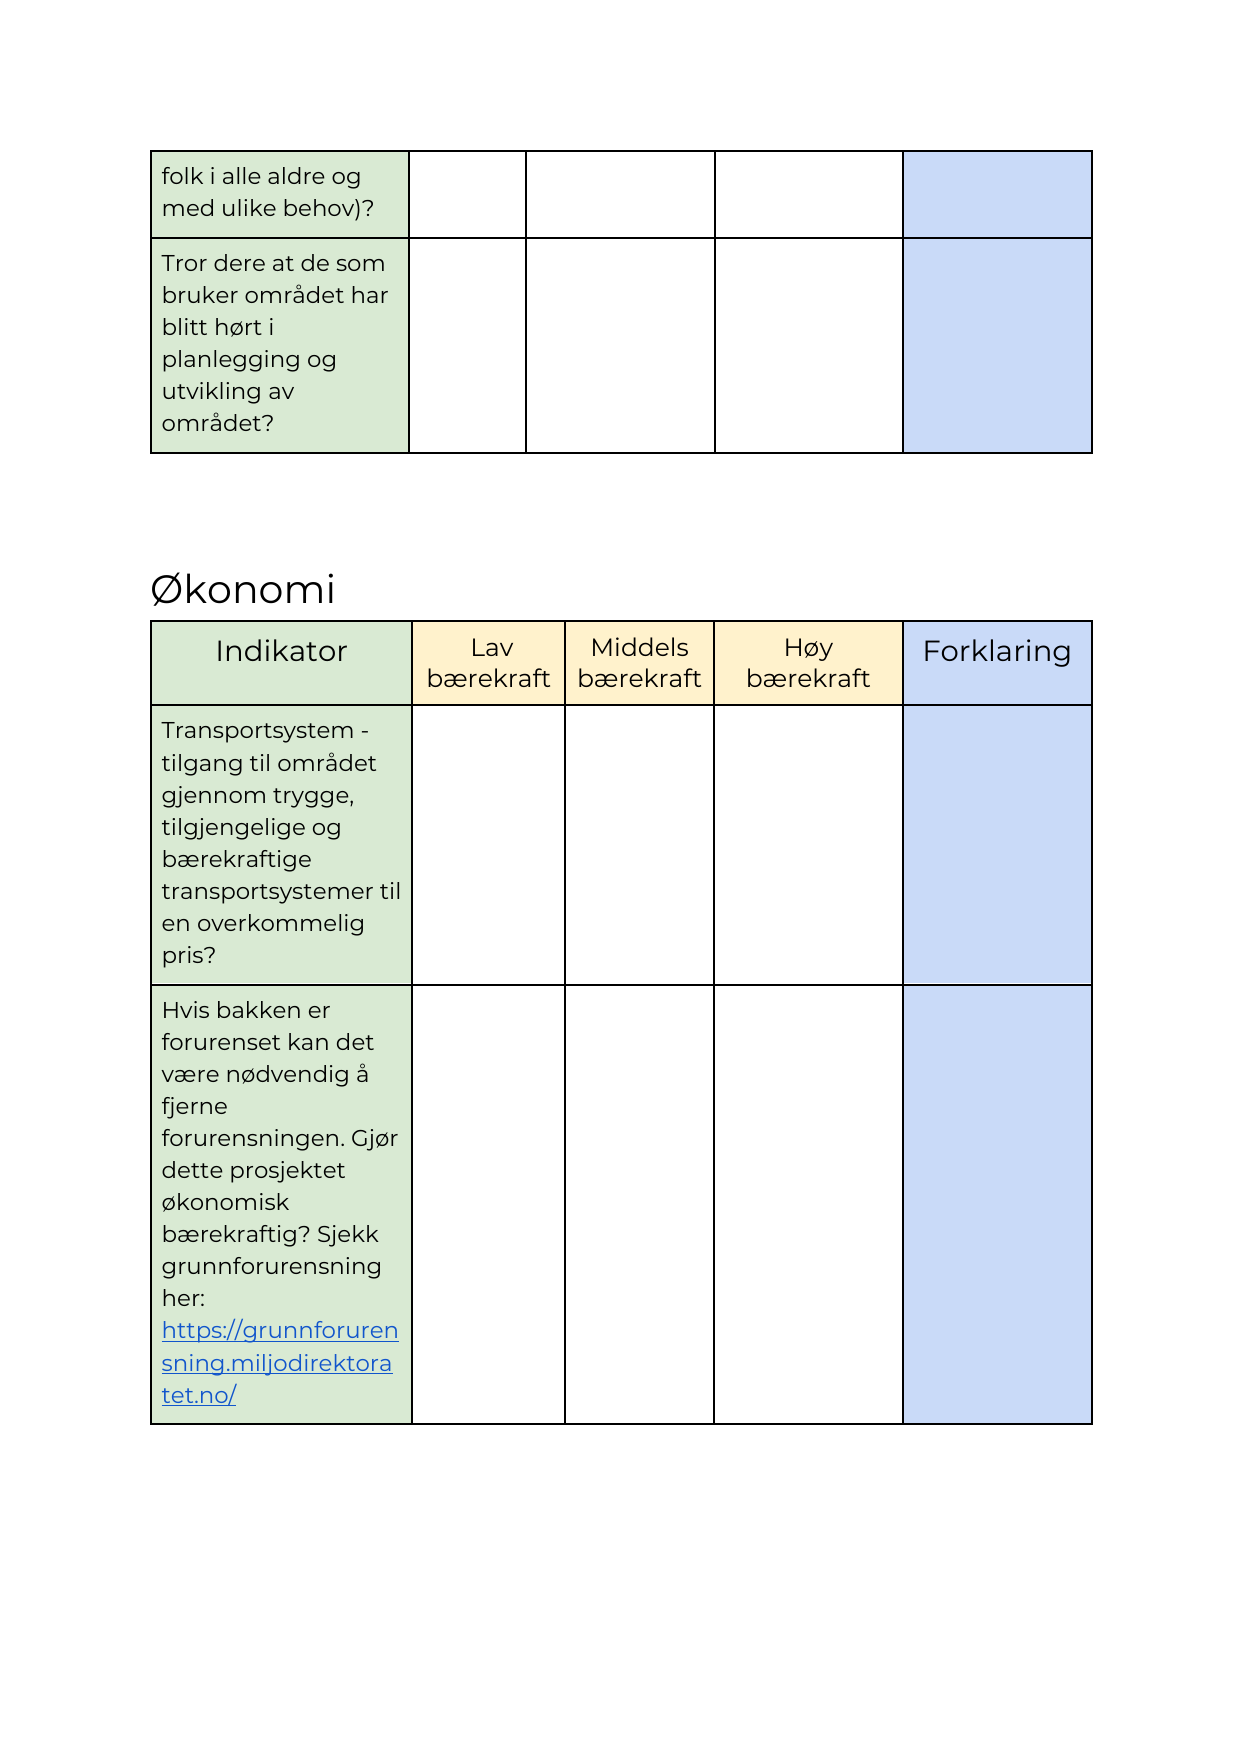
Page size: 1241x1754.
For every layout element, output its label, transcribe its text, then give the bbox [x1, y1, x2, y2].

table_cell [413, 706, 564, 983]
table_cell [413, 986, 564, 1423]
table_header Lav bærekraft [413, 622, 564, 704]
table_cell [566, 986, 713, 1423]
table_header Forklaring [904, 622, 1091, 704]
table_cell [904, 986, 1091, 1423]
table_cell [410, 239, 525, 452]
table_header Høy bærekraft [715, 622, 902, 704]
table_cell [904, 152, 1091, 237]
table_cell Tror dere at de som bruker området har blitt hørt i planlegging og utvikling av området? [152, 239, 408, 452]
table_cell [527, 239, 714, 452]
text Økonomi [150, 565, 1090, 613]
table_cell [152, 152, 408, 237]
table_header Indikator [152, 622, 411, 704]
table_cell Hvis bakken er forurenset kan det være nødvendig å fjerne forurensningen. Gjør dette prosjektet økonomisk bærekraftig? Sjekk grunnforurensning her: https://grunnforurensning.miljodirektoratet.no/ [152, 986, 411, 1423]
table_cell [410, 152, 525, 237]
table_cell [715, 706, 902, 983]
table_cell [716, 152, 902, 237]
table_cell [716, 239, 902, 452]
table_cell Transportsystem - tilgang til området gjennom trygge, tilgjengelige og bærekraftige transportsystemer til en overkommelig pris? [152, 706, 411, 983]
table_cell [904, 706, 1091, 983]
table_cell [904, 239, 1091, 452]
table_cell [527, 152, 714, 237]
table_cell [566, 706, 713, 983]
table_cell [715, 986, 902, 1423]
table_header Middels bærekraft [566, 622, 713, 704]
